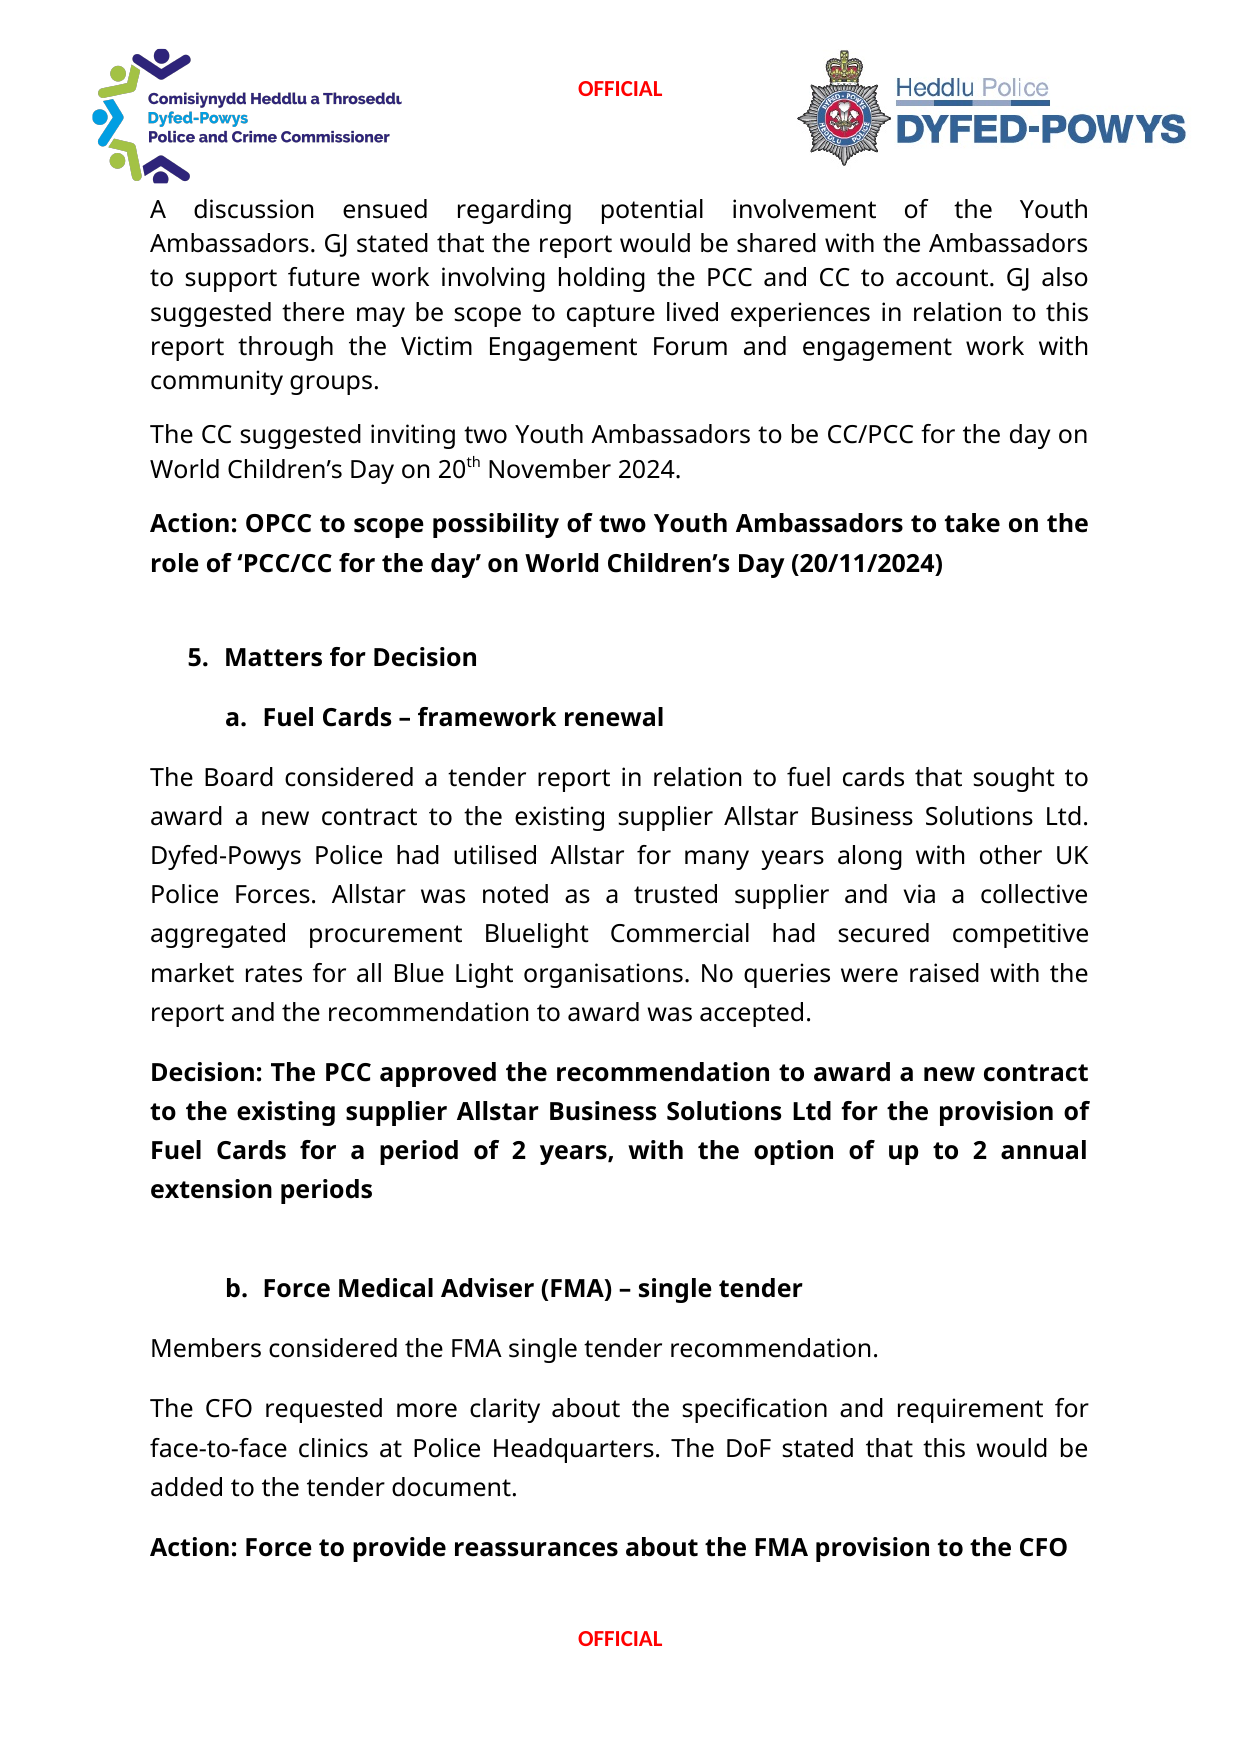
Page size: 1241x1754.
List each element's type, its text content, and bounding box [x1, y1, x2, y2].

subtitle Fuel Cards – framework renewal [225, 699, 1090, 733]
picture [795, 49, 1202, 171]
subtitle Action: OPCC to scope possibility of two Youth Ambassadors to take on the role of ‘PCC/CC for the day’ on World Children’s Day (20/11/2024) [150, 506, 1090, 579]
subtitle Decision: The PCC approved the recommendation to award a new contract to the existing supplier Allstar Business Solutions Ltd for the provision of Fuel Cards for a period of 2 years, with the option of up to 2 annual extension periods [150, 1054, 1090, 1206]
text The CC suggested inviting two Youth Ambassadors to be CC/PCC for the day on World Children’s Day on 20th November 2024. [150, 417, 1090, 485]
subtitle Action: Force to provide reassurances about the FMA provision to the CFO [150, 1529, 1090, 1563]
text Members considered the FMA single tender recommendation. [150, 1331, 1090, 1365]
text The CFO requested more clarity about the specification and requirement for face-to-face clinics at Police Headquarters. The DoF stated that this would be added to the tender document. [150, 1391, 1090, 1503]
picture [92, 48, 402, 183]
text The Board considered a tender report in relation to fuel cards that sought to award a new contract to the existing supplier Allstar Business Solutions Ltd. Dyfed-Powys Police had utilised Allstar for many years along with other UK Police Forces. Allstar was noted as a trusted supplier and via a collective aggregated procurement Bluelight Commercial had secured competitive market rates for all Blue Light organisations. No queries were raised with the report and the recommendation to award was accepted. [150, 759, 1090, 1028]
subtitle Matters for Decision [187, 639, 1090, 673]
subtitle Force Medical Adviser (FMA) – single tender [225, 1271, 1090, 1305]
text A discussion ensued regarding potential involvement of the Youth Ambassadors. GJ stated that the report would be shared with the Ambassadors to support future work involving holding the PCC and CC to account. GJ also suggested there may be scope to capture lived experiences in relation to this report through the Victim Engagement Forum and engagement work with community groups. [150, 192, 1090, 396]
